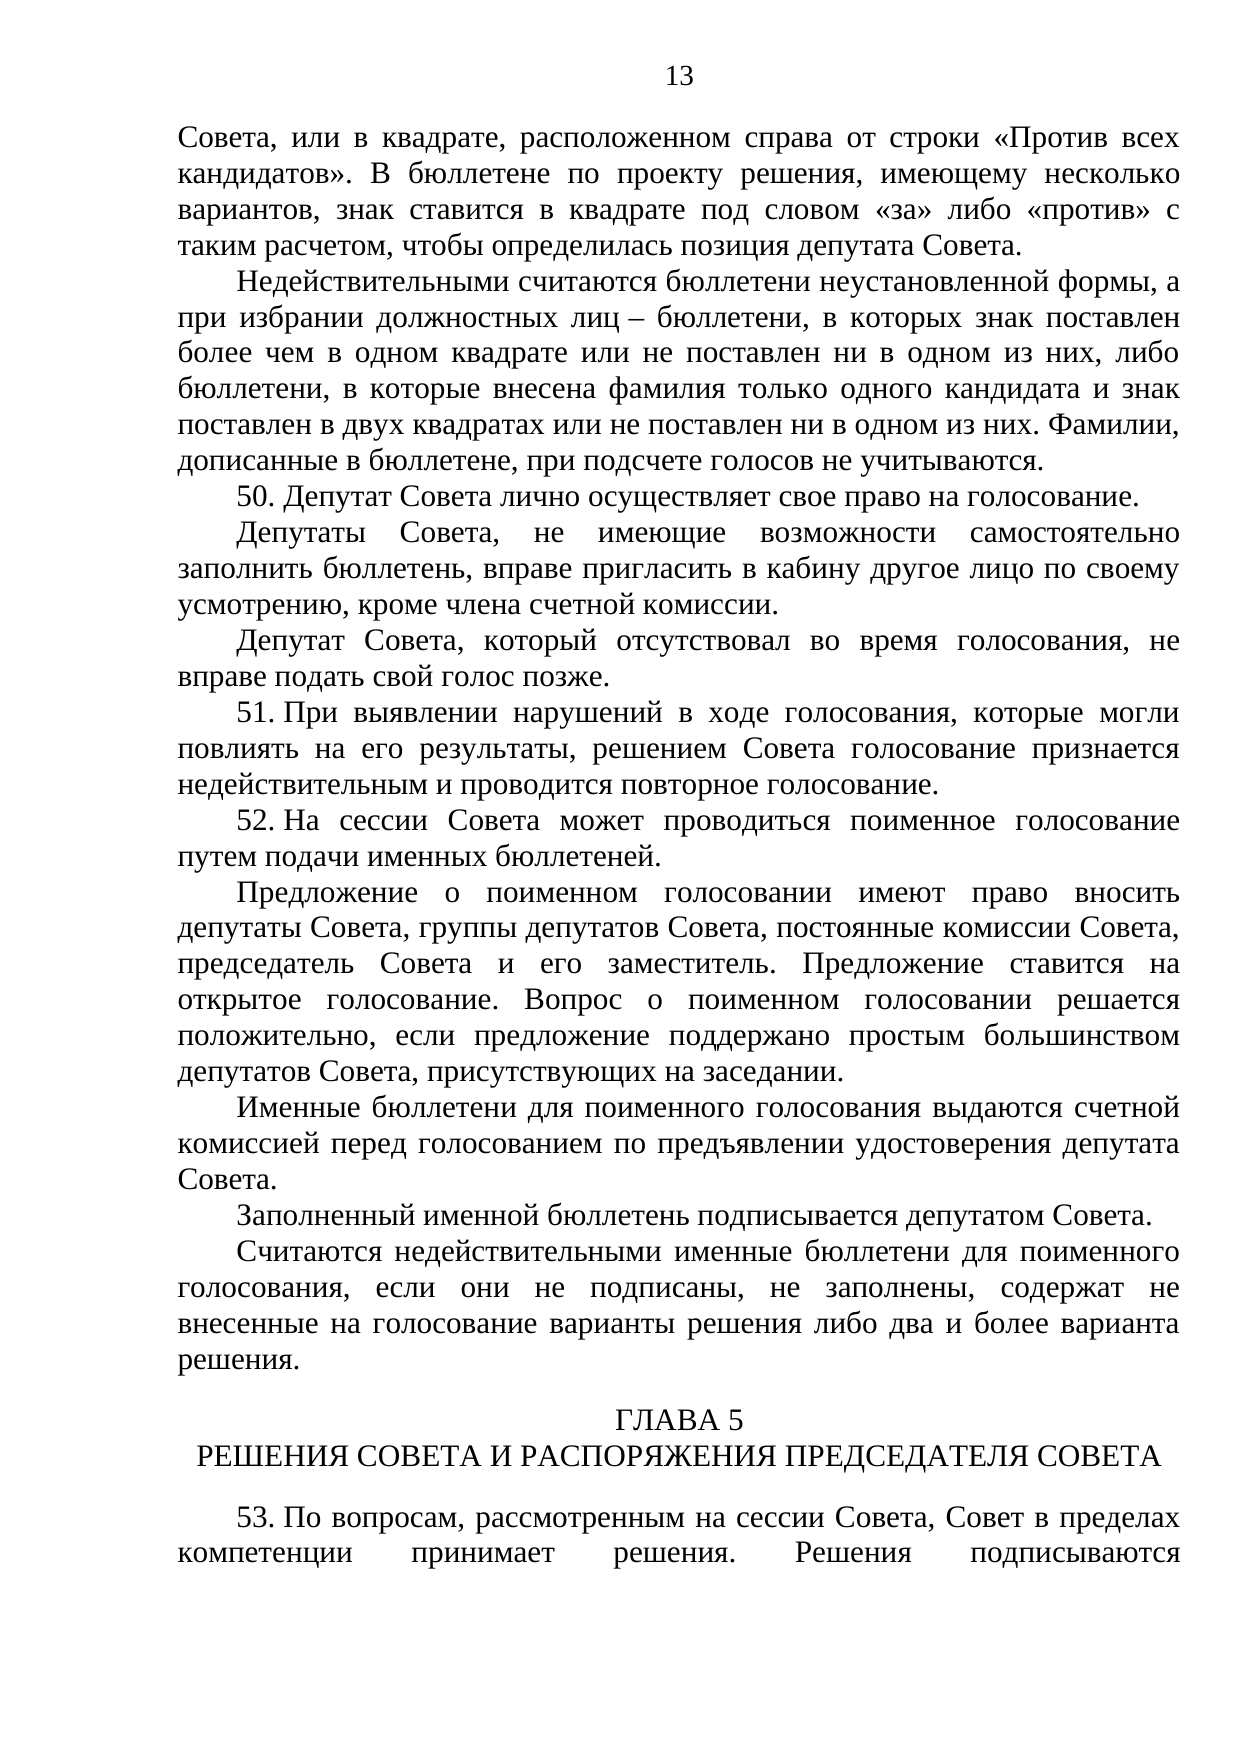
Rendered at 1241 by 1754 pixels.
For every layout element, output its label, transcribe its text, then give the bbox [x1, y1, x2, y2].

text ГЛАВА 5 РЕШЕНИЯ СОВЕТА И РАСПОРЯЖЕНИЯ ПРЕДСЕДАТЕЛЯ СОВЕТА [177, 1401, 1181, 1473]
text 50. Депутат Совета лично осуществляет свое право на голосование. [177, 477, 1181, 513]
text Предложение о поименном голосовании имеют право вносить депутаты Совета, группы депутатов Совета, постоянные комиссии Совета, председатель Совета и его заместитель. Предложение ставится на открытое голосование. Вопрос о поименном голосовании решается положительно, если предложение поддержано простым большинством депутатов Совета, присутствующих на заседании. [177, 873, 1181, 1088]
text Депутат Совета, который отсутствовал во время голосования, не вправе подать свой голос позже. [177, 621, 1181, 693]
text 51. При выявлении нарушений в ходе голосования, которые могли повлиять на его результаты, решением Совета голосование признается недействительным и проводится повторное голосование. [177, 693, 1181, 801]
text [177, 118, 1181, 262]
text Заполненный именной бюллетень подписывается депутатом Совета. [177, 1196, 1181, 1232]
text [177, 1498, 1181, 1570]
text Считаются недействительными именные бюллетени для поименного голосования, если они не подписаны, не заполнены, содержат не внесенные на голосование варианты решения либо два и более варианта решения. [177, 1232, 1181, 1376]
text 52. На сессии Совета может проводиться поименное голосование путем подачи именных бюллетеней. [177, 801, 1181, 873]
text Депутаты Совета, не имеющие возможности самостоятельно заполнить бюллетень, вправе пригласить в кабину другое лицо по своему усмотрению, кроме члена счетной комиссии. [177, 513, 1181, 621]
text Именные бюллетени для поименного голосования выдаются счетной комиссией перед голосованием по предъявлении удостоверения депутата Совета. [177, 1088, 1181, 1196]
text Недействительными считаются бюллетени неустановленной формы, а при избрании должностных лиц – бюллетени, в которых знак поставлен более чем в одном квадрате или не поставлен ни в одном из них, либо бюллетени, в которые внесена фамилия только одного кандидата и знак поставлен в двух квадратах или не поставлен ни в одном из них. Фамилии, дописанные в бюллетене, при подсчете голосов не учитываются. [177, 262, 1181, 477]
